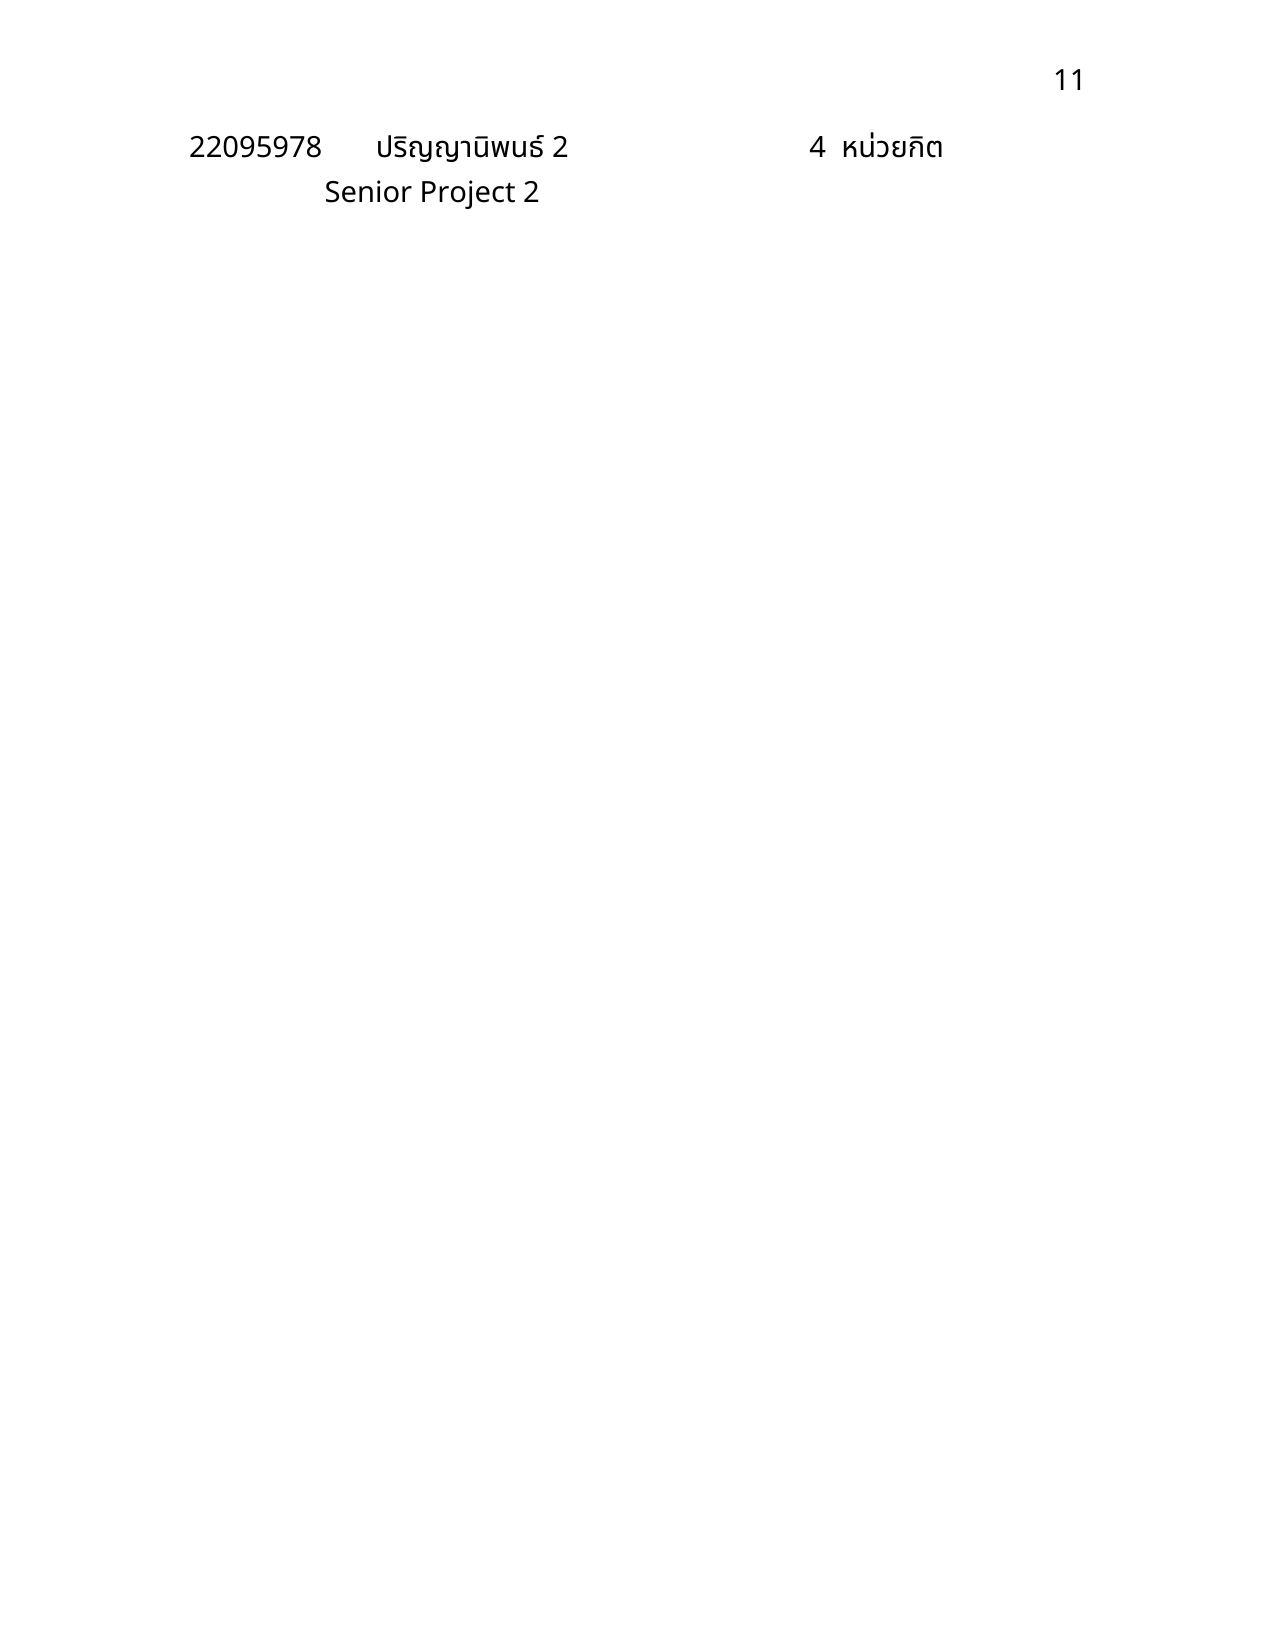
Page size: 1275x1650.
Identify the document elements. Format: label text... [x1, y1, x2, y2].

text Senior Project 2 [189, 171, 1086, 211]
text 22095978 ปริญญานิพนธ์ 2 4 หน่วยกิต [189, 127, 1086, 171]
